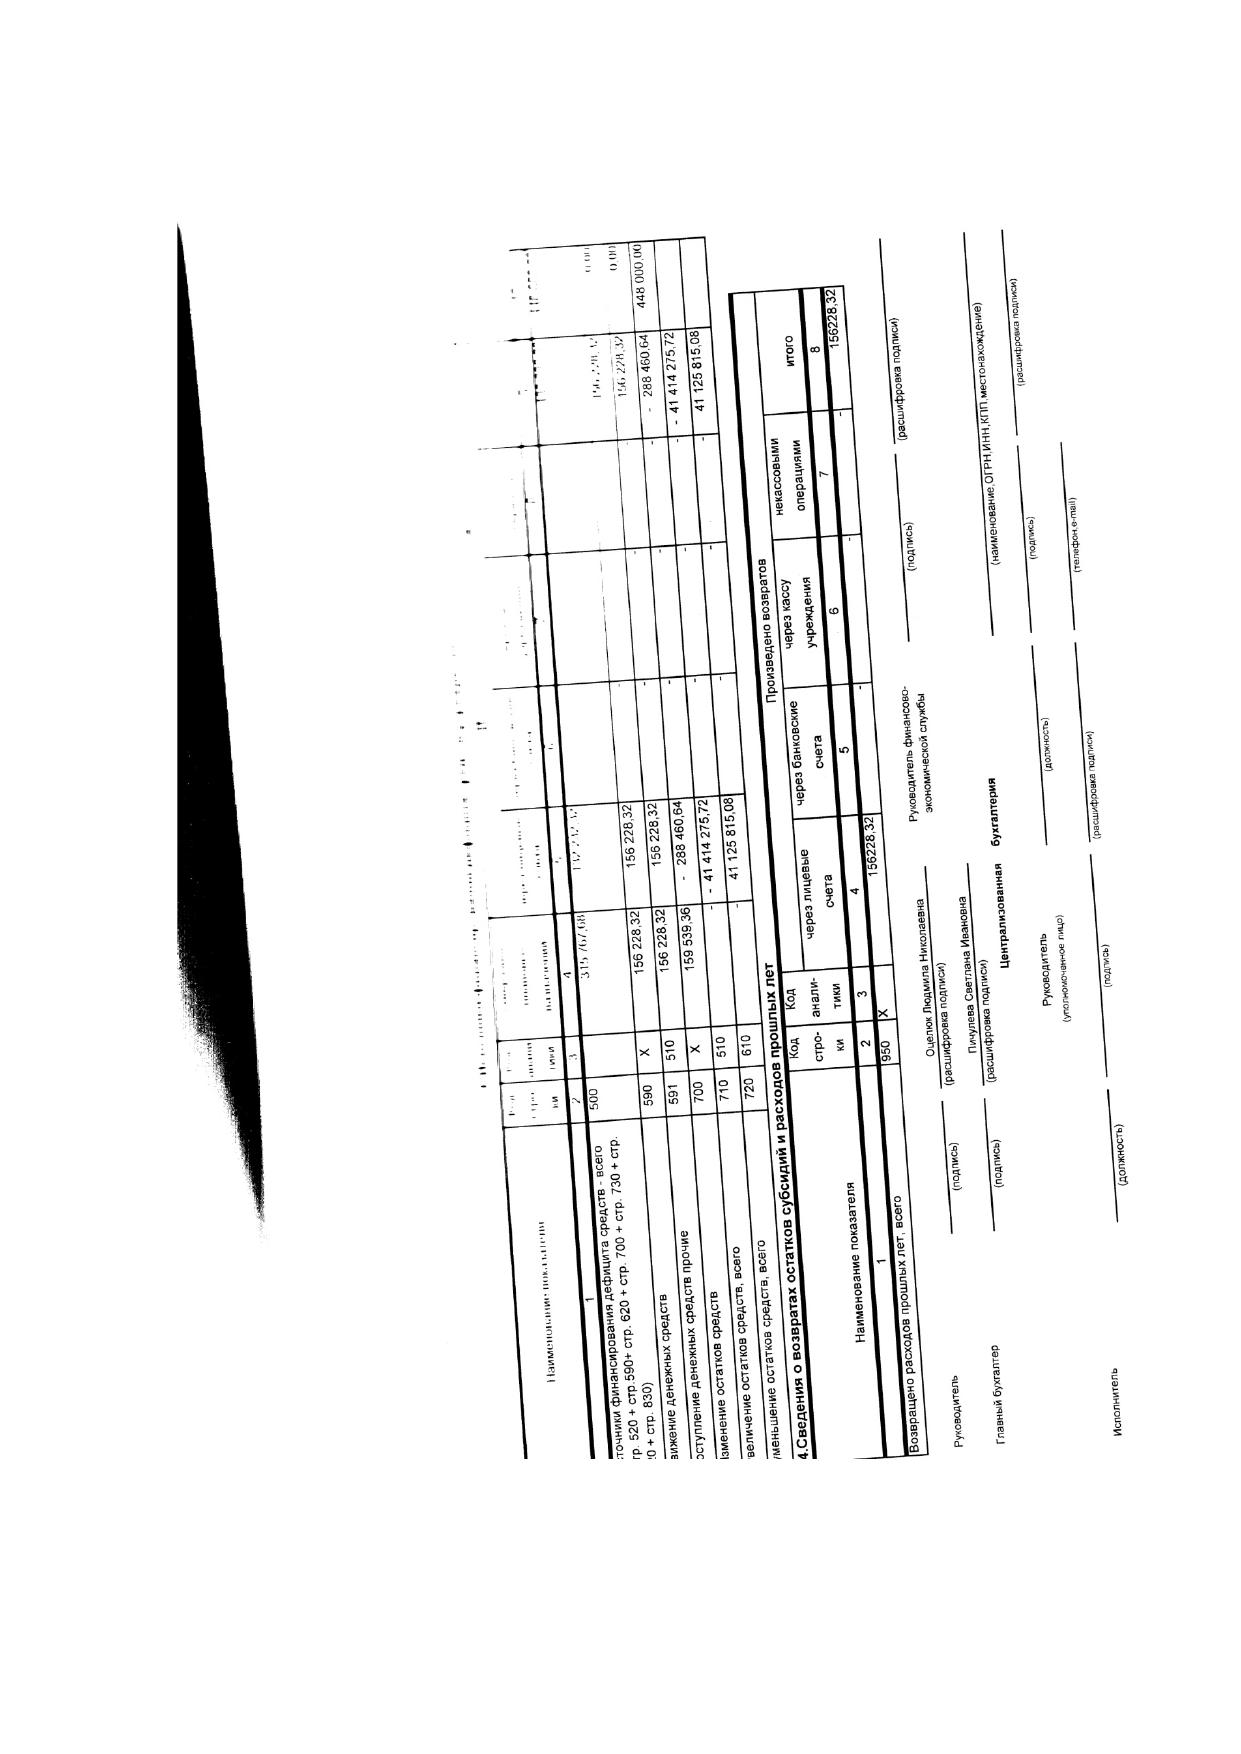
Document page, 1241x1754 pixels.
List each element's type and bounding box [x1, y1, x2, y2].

picture [177, 118, 1152, 1459]
